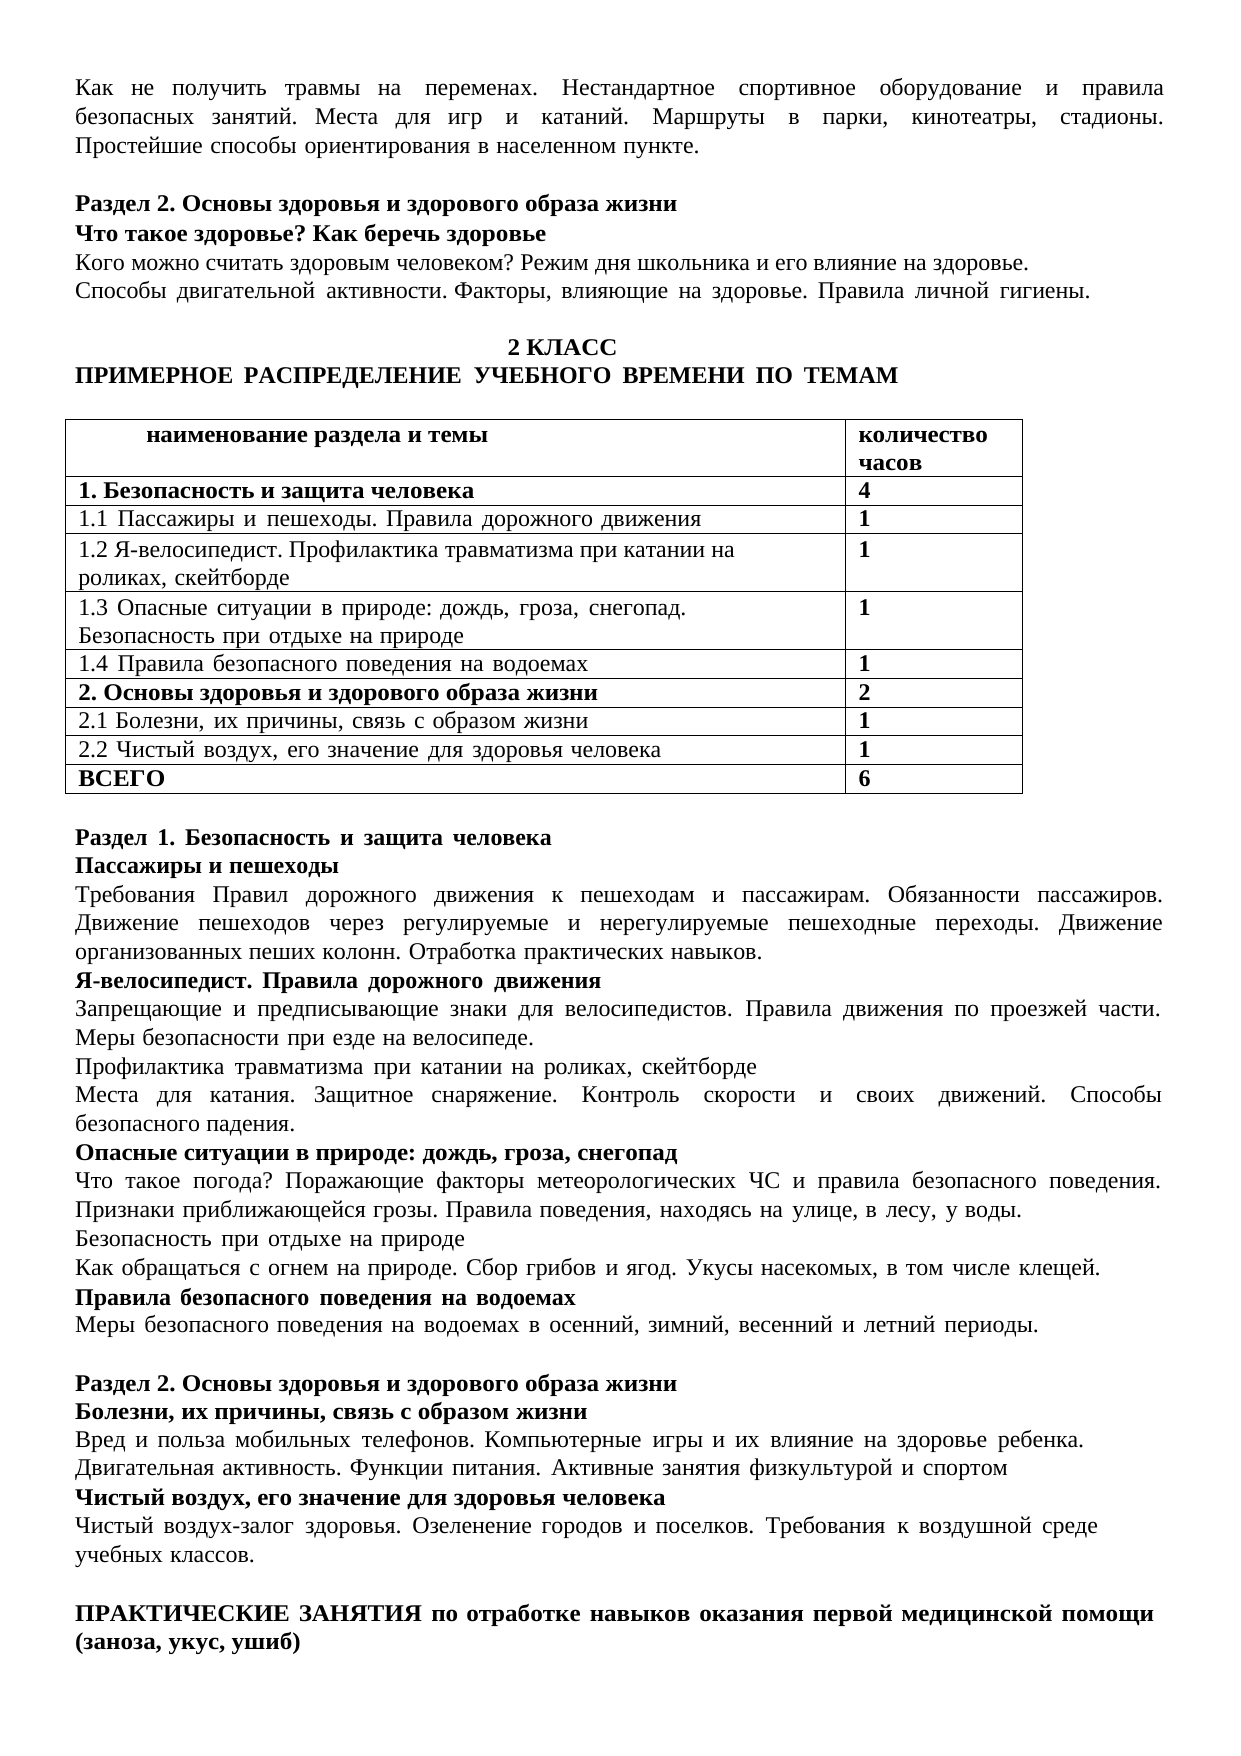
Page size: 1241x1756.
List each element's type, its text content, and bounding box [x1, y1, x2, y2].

subtitle 2 КЛАСС [127, 333, 997, 360]
text Профилактика травматизма при катании на роликах, скейтборде [75, 1052, 1232, 1079]
table_header наименование раздела и темы [66, 420, 845, 476]
text Чистый воздух-залог здоровья. Озеленение городов и поселков. Требования к воздушной среде учебных классов. [75, 1511, 1160, 1567]
subtitle Чистый воздух, его значение для здоровья человека [75, 1483, 1232, 1511]
subtitle ПРАКТИЧЕСКИЕ ЗАНЯТИЯ по отработке навыков оказания первой медицинской помощи (заноза, укус, ушиб) [75, 1599, 1232, 1654]
table_cell 1.1 Пассажиры и пешеходы. Правила дорожного движения [66, 506, 845, 533]
subtitle Раздел 2. Основы здоровья и здорового образа жизни Болезни, их причины, связь с образом жизни [75, 1369, 711, 1425]
table_cell 1 [846, 506, 1022, 533]
table_cell 1 [846, 650, 1022, 678]
table_cell 1.3 Опасные ситуации в природе: дождь, гроза, снегопад. Безопасность при отдыхе на природе [66, 592, 845, 649]
table_cell ВСЕГО [66, 765, 845, 793]
text Что такое погода? Поражающие факторы метеорологических ЧС и правила безопасного поведения. Признаки приближающейся грозы. Правила поведения, находясь на улице, в лесу, у воды. [75, 1166, 1162, 1223]
text Требования Правил дорожного движения к пешеходам и пассажирам. Обязанности пассажиров. Движение пешеходов через регулируемые и нерегулируемые пешеходные переходы. Движение организованных пеших колонн. Отработка практических навыков. [75, 880, 1163, 964]
text Безопасность при отдыхе на природе [75, 1224, 1232, 1252]
text Места для катания. Защитное снаряжение. Контроль скорости и своих движений. Способы безопасного падения. [75, 1081, 1162, 1136]
table_cell 1 [846, 708, 1022, 735]
table_cell 2.1 Болезни, их причины, связь с образом жизни [66, 708, 845, 735]
text Меры безопасного поведения на водоемах в осенний, зимний, весенний и летний периоды. [75, 1310, 1232, 1338]
table_cell 1 [846, 534, 1022, 591]
text Как обращаться с огнем на природе. Сбор грибов и ягод. Укусы насекомых, в том числе клещей. [75, 1253, 1232, 1280]
text Вред и польза мобильных телефонов. Компьютерные игры и их влияние на здоровье ребенка. Двигательная активность. Функции питания. Активные занятия физкультурой и спортом [75, 1425, 1160, 1481]
table_cell 1 [846, 592, 1022, 649]
subtitle Раздел 1. Безопасность и защита человека Пассажиры и пешеходы [75, 823, 552, 879]
text ПРИМЕРНОЕ РАСПРЕДЕЛЕНИЕ УЧЕБНОГО ВРЕМЕНИ ПО ТЕМАМ [75, 361, 1232, 389]
table_cell 1. Безопасность и защита человека [66, 477, 845, 505]
table_cell 2. Основы здоровья и здорового образа жизни [66, 679, 845, 707]
text Запрещающие и предписывающие знаки для велосипедистов. Правила движения по проезжей части. Меры безопасности при езде на велосипеде. [75, 994, 1162, 1050]
table_cell 6 [846, 765, 1022, 793]
table_cell 1.2 Я-велосипедист. Профилактика травматизма при катании на роликах, скейтборде [66, 534, 845, 591]
table_cell 2.2 Чистый воздух, его значение для здоровья человека [66, 736, 845, 763]
table_cell 2 [846, 679, 1022, 707]
text Кого можно считать здоровым человеком? Режим дня школьника и его влияние на здоровье. Способы двигательной активности. Факторы, влияющие на здоровье. Правила личной гигиены. [75, 248, 1111, 304]
subtitle Правила безопасного поведения на водоемах [75, 1283, 1232, 1310]
table_cell 1.4 Правила безопасного поведения на водоемах [66, 650, 845, 678]
subtitle Раздел 2. Основы здоровья и здорового образа жизни Что такое здоровье? Как беречь здоровье [75, 189, 711, 246]
subtitle Я-велосипедист. Правила дорожного движения [75, 967, 1232, 994]
table_header количество часов [846, 420, 1022, 476]
table_cell 1 [846, 736, 1022, 763]
text Как не получить травмы на переменах. Нестандартное спортивное оборудование и правила безопасных занятий. Места для игр и катаний. Маршруты в парки, кинотеатры, стадионы. Простейшие способы ориентирования в населенном пункте. [75, 73, 1164, 159]
table_cell 4 [846, 477, 1022, 505]
subtitle Опасные ситуации в природе: дождь, гроза, снегопад [75, 1138, 1232, 1166]
